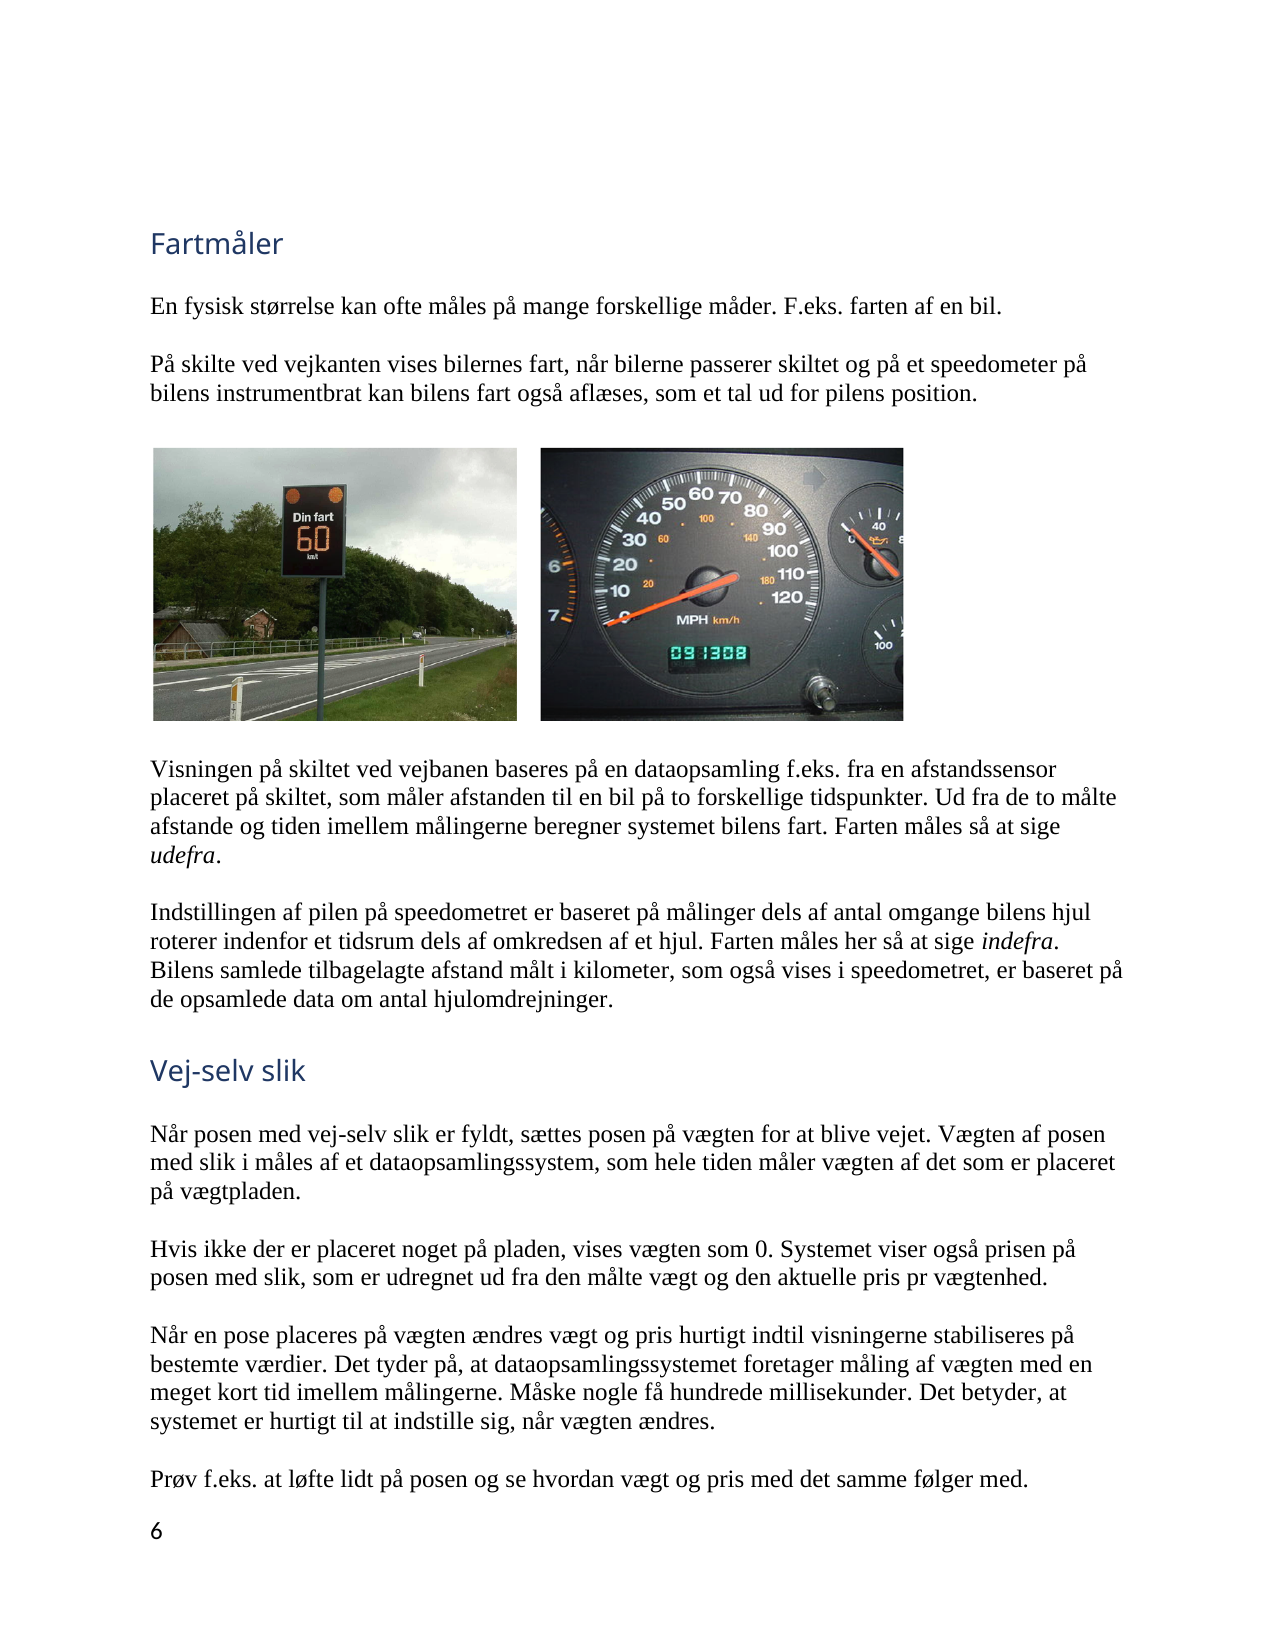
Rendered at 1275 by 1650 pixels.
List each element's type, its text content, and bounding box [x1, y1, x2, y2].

subtitle Fartmåler [150, 223, 1125, 263]
text På skilte ved vejkanten vises bilernes fart, når bilerne passerer skiltet og på et speedometer på bilens instrumentbrat kan bilens fart også aflæses, som et tal ud for pilens position. [150, 349, 1125, 406]
picture [150, 440, 906, 721]
text En fysisk størrelse kan ofte måles på mange forskellige måder. F.eks. farten af en bil. [150, 291, 1125, 320]
text Når en pose placeres på vægten ændres vægt og pris hurtigt indtil visningerne stabiliseres på bestemte værdier. Det tyder på, at dataopsamlingssystemet foretager måling af vægten med en meget kort tid imellem målingerne. Måske nogle få hundrede millisekunder. Det betyder, at systemet er hurtigt til at indstille sig, når vægten ændres. [150, 1320, 1125, 1435]
text Prøv f.eks. at løfte lidt på posen og se hvordan vægt og pris med det samme følger med. [150, 1464, 1125, 1492]
text Når posen med vej-selv slik er fyldt, sættes posen på vægten for at blive vejet. Vægten af posen med slik i måles af et dataopsamlingssystem, som hele tiden måler vægten af det som er placeret på vægtpladen. [150, 1119, 1125, 1205]
text Indstillingen af pilen på speedometret er baseret på målinger dels af antal omgange bilens hjul roterer indenfor et tidsrum dels af omkredsen af et hjul. Farten måles her så at sige indefra. Bilens samlede tilbagelagte afstand målt i kilometer, som også vises i speedometret, er baseret på de opsamlede data om antal hjulomdrejninger. [150, 897, 1125, 1012]
subtitle Vej-selv slik [150, 1050, 1125, 1090]
text Hvis ikke der er placeret noget på pladen, vises vægten som 0. Systemet viser også prisen på posen med slik, som er udregnet ud fra den målte vægt og den aktuelle pris pr vægtenhed. [150, 1234, 1125, 1291]
text Visningen på skiltet ved vejbanen baseres på en dataopsamling f.eks. fra en afstandssensor placeret på skiltet, som måler afstanden til en bil på to forskellige tidspunkter. Ud fra de to målte afstande og tiden imellem målingerne beregner systemet bilens fart. Farten måles så at sige udefra. [150, 754, 1125, 869]
